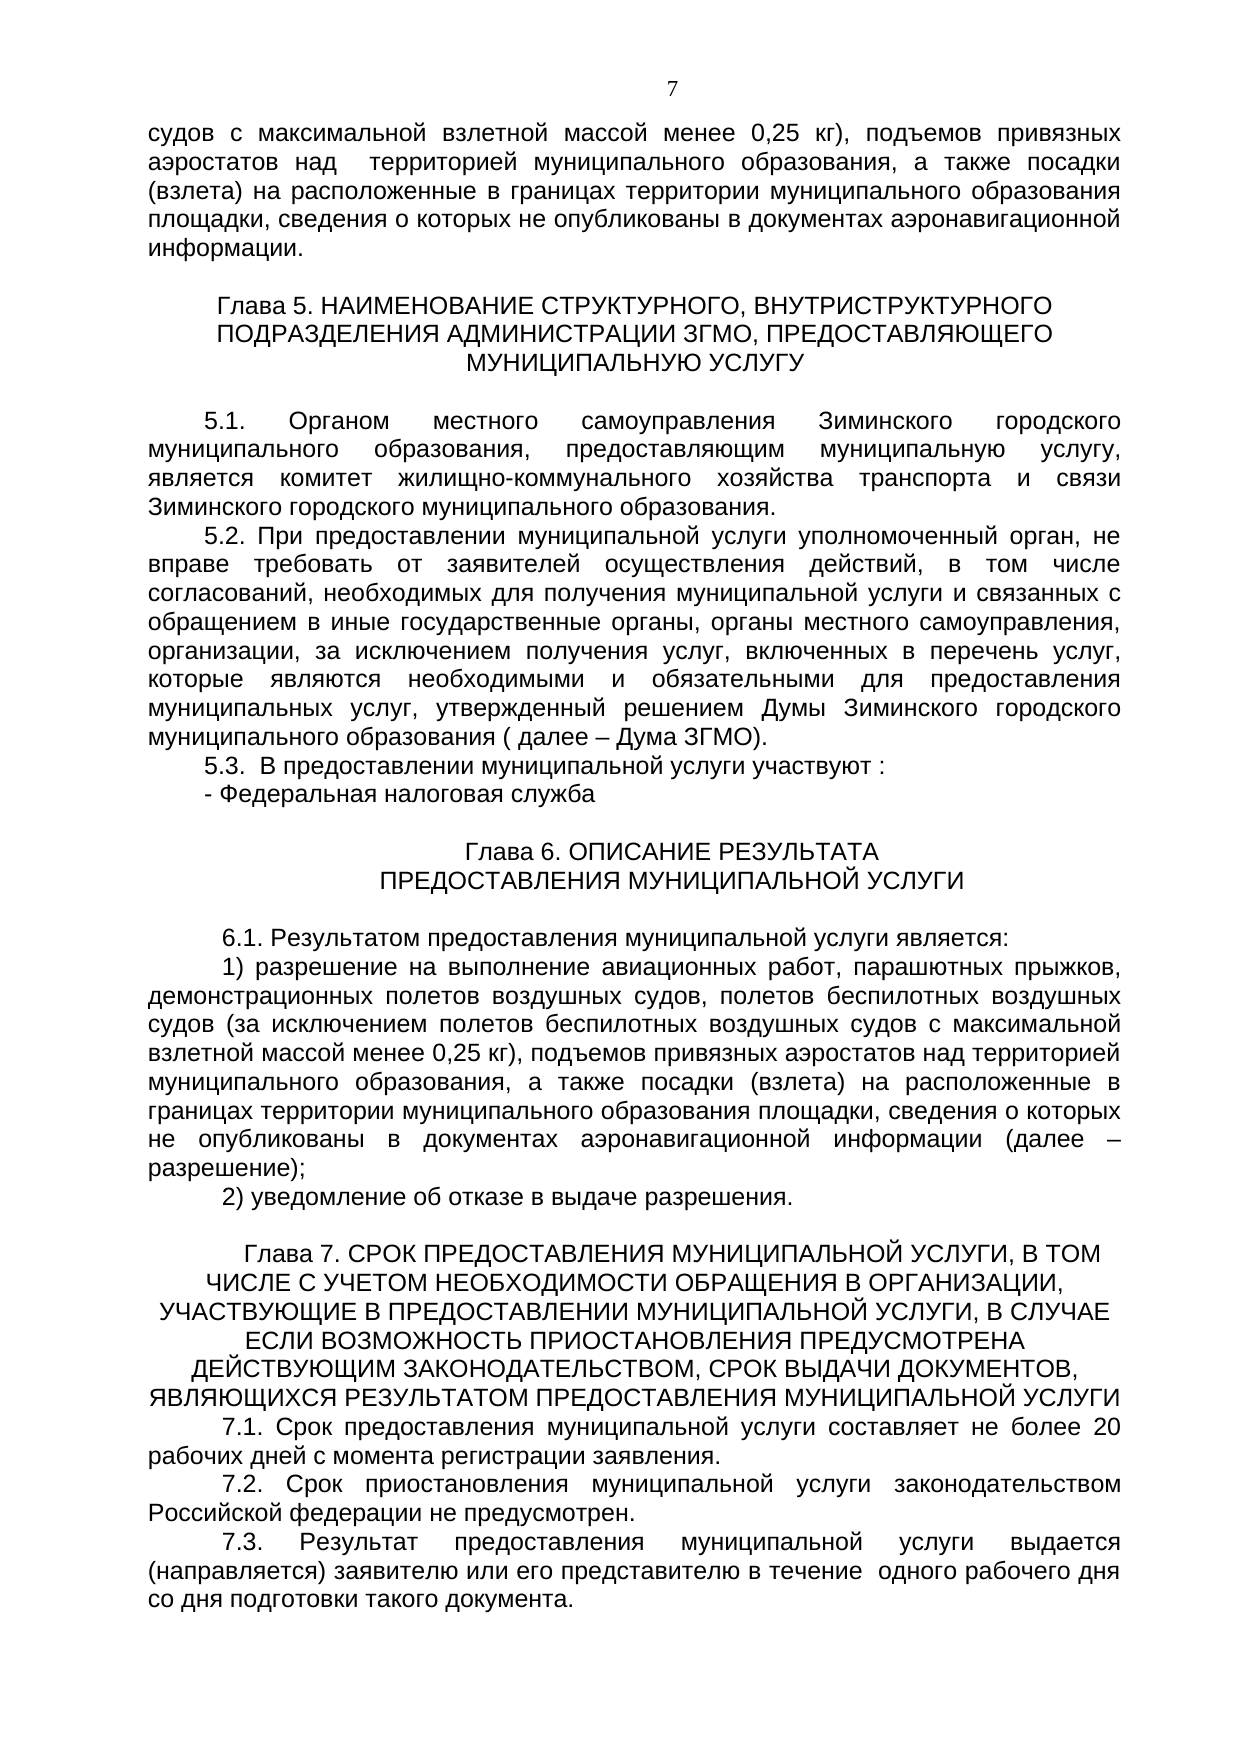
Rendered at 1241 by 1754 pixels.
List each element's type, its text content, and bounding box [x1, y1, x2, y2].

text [148, 118, 1122, 262]
text Глава 7. СРОК ПРЕДОСТАВЛЕНИЯ МУНИЦИПАЛЬНОЙ УСЛУГИ, В ТОМ ЧИСЛЕ С УЧЕТОМ НЕОБХОДИМОСТИ ОБРАЩЕНИЯ В ОРГАНИЗАЦИИ, УЧАСТВУЮЩИЕ В ПРЕДОСТАВЛЕНИИ МУНИЦИПАЛЬНОЙ УСЛУГИ, В СЛУЧАЕ ЕСЛИ ВОЗМОЖНОСТЬ ПРИОСТАНОВЛЕНИЯ ПРЕДУСМОТРЕНА ДЕЙСТВУЮЩИМ ЗАКОНОДАТЕЛЬСТВОМ, СРОК ВЫДАЧИ ДОКУМЕНТОВ, ЯВЛЯЮЩИХСЯ РЕЗУЛЬТАТОМ ПРЕДОСТАВЛЕНИЯ МУНИЦИПАЛЬНОЙ УСЛУГИ [148, 1239, 1122, 1412]
text 5.1. Органом местного самоуправления Зиминского городского муниципального образования, предоставляющим муниципальную услугу, является комитет жилищно-коммунального хозяйства транспорта и связи Зиминского городского муниципального образования. [148, 406, 1122, 521]
text 7.1. Срок предоставления муниципальной услуги составляет не более 20 рабочих дней с момента регистрации заявления. [148, 1412, 1122, 1469]
text 5.2. При предоставлении муниципальной услуги уполномоченный орган, не вправе требовать от заявителей осуществления действий, в том числе согласований, необходимых для получения муниципальной услуги и связанных с обращением в иные государственные органы, органы местного самоуправления, организации, за исключением получения услуг, включенных в перечень услуг, которые являются необходимыми и обязательными для предоставления муниципальных услуг, утвержденный решением Думы Зиминского городского муниципального образования ( далее – Дума ЗГМО). [148, 521, 1122, 751]
text Глава 5. НАИМЕНОВАНИЕ СТРУКТУРНОГО, ВНУТРИСТРУКТУРНОГО ПОДРАЗДЕЛЕНИЯ АДМИНИСТРАЦИИ ЗГМО, ПРЕДОСТАВЛЯЮЩЕГО МУНИЦИПАЛЬНУЮ УСЛУГУ [148, 291, 1122, 377]
text 2) уведомление об отказе в выдаче разрешения. [148, 1182, 1122, 1211]
text 6.1. Результатом предоставления муниципальной услуги является: [148, 923, 1122, 952]
text 5.3. В предоставлении муниципальной услуги участвуют : [148, 751, 1122, 779]
text 7.2. Срок приостановления муниципальной услуги законодательством Российской федерации не предусмотрен. [148, 1469, 1122, 1527]
text ПРЕДОСТАВЛЕНИЯ МУНИЦИПАЛЬНОЙ УСЛУГИ [148, 866, 1122, 894]
text Глава 6. ОПИСАНИЕ РЕЗУЛЬТАТА [148, 837, 1122, 866]
text - Федеральная налоговая служба [148, 779, 1122, 808]
text 7.3. Результат предоставления муниципальной услуги выдается (направляется) заявителю или его представителю в течение одного рабочего дня со дня подготовки такого документа. [148, 1527, 1122, 1613]
text 1) разрешение на выполнение авиационных работ, парашютных прыжков, демонстрационных полетов воздушных судов, полетов беспилотных воздушных судов (за исключением полетов беспилотных воздушных судов с максимальной взлетной массой менее 0,25 кг), подъемов привязных аэростатов над территорией муниципального образования, а также посадки (взлета) на расположенные в границах территории муниципального образования площадки, сведения о которых не опубликованы в документах аэронавигационной информации (далее – разрешение); [148, 952, 1122, 1182]
